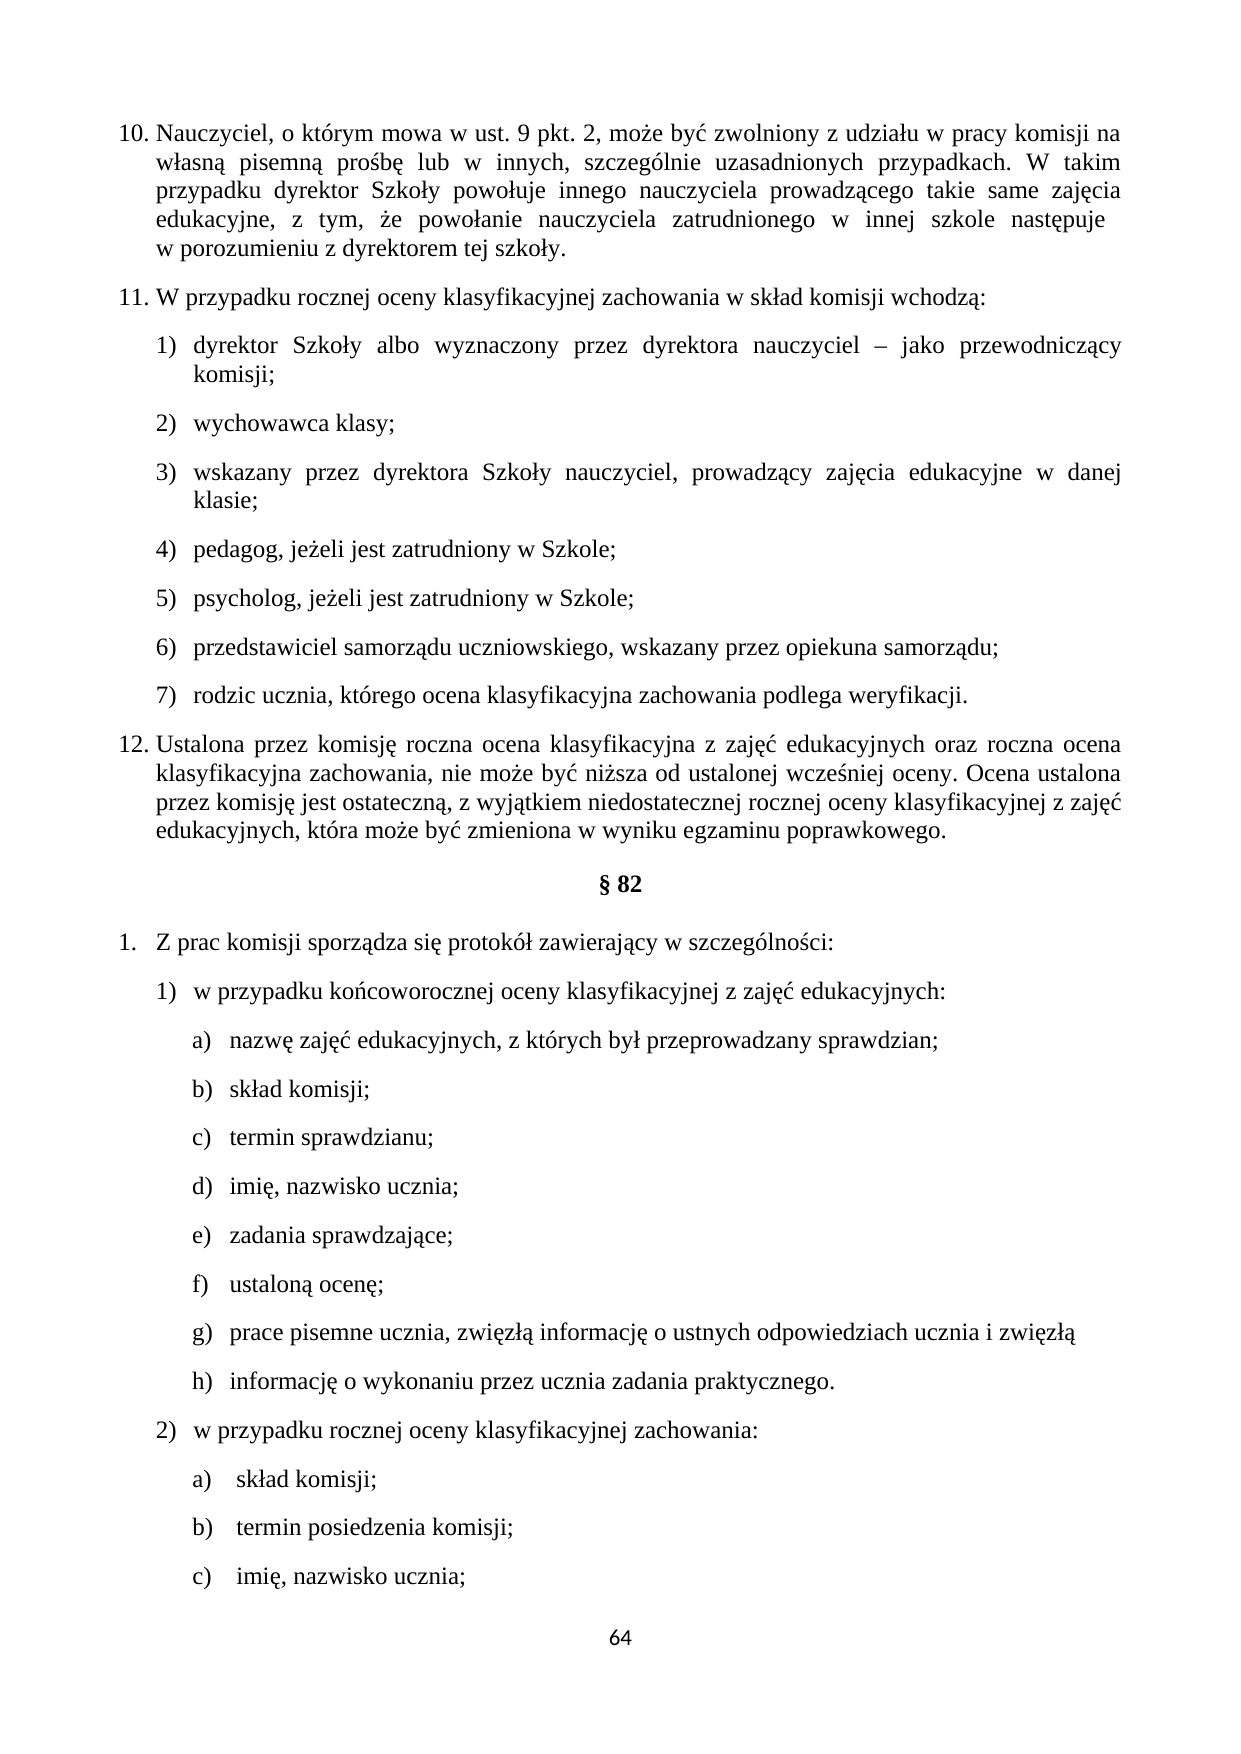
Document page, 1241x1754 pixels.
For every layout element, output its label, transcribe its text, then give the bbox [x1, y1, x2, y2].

list pedagog, jeżeli jest zatrudniony w Szkole; [156, 534, 1122, 563]
text § 82 [118, 869, 1122, 898]
list nazwę zajęć edukacyjnych, z których był przeprowadzany sprawdzian; [192, 1025, 1122, 1054]
list prace pisemne ucznia, zwięzłą informację o ustnych odpowiedziach ucznia i zwięzłą [192, 1317, 1122, 1346]
list informację o wykonaniu przez ucznia zadania praktycznego. [192, 1366, 1122, 1395]
list skład komisji; [192, 1074, 1122, 1102]
list wychowawca klasy; [156, 408, 1122, 437]
list w przypadku rocznej oceny klasyfikacyjnej zachowania: [156, 1415, 1122, 1444]
list zadania sprawdzające; [192, 1220, 1122, 1249]
list przedstawiciel samorządu uczniowskiego, wskazany przez opiekuna samorządu; [156, 632, 1122, 661]
list skład komisji; [192, 1464, 1122, 1492]
list imię, nazwisko ucznia; [192, 1171, 1122, 1200]
list Nauczyciel, o którym mowa w ust. 9 pkt. 2, może być zwolniony z udziału w pracy komisji na własną pisemną prośbę lub w innych, szczególnie uzasadnionych przypadkach. W takim przypadku dyrektor Szkoły powołuje innego nauczyciela prowadzącego takie same zajęcia edukacyjne, z tym, że powołanie nauczyciela zatrudnionego w innej szkole następuje w porozumieniu z dyrektorem tej szkoły. [118, 118, 1122, 262]
list imię, nazwisko ucznia; [192, 1561, 1122, 1590]
list Ustalona przez komisję roczna ocena klasyfikacyjna z zajęć edukacyjnych oraz roczna ocena klasyfikacyjna zachowania, nie może być niższa od ustalonej wcześniej oceny. Ocena ustalona przez komisję jest ostateczną, z wyjątkiem niedostatecznej rocznej oceny klasyfikacyjnej z zajęć edukacyjnych, która może być zmieniona w wyniku egzaminu poprawkowego. [118, 729, 1122, 844]
list ustaloną ocenę; [192, 1269, 1122, 1297]
list W przypadku rocznej oceny klasyfikacyjnej zachowania w skład komisji wchodzą: [118, 282, 1122, 311]
list w przypadku końcoworocznej oceny klasyfikacyjnej z zajęć edukacyjnych: [156, 976, 1122, 1005]
list wskazany przez dyrektora Szkoły nauczyciel, prowadzący zajęcia edukacyjne w danej klasie; [156, 457, 1122, 514]
list dyrektor Szkoły albo wyznaczony przez dyrektora nauczyciel – jako przewodniczący komisji; [156, 331, 1122, 388]
list termin sprawdzianu; [192, 1122, 1122, 1151]
list psycholog, jeżeli jest zatrudniony w Szkole; [156, 583, 1122, 612]
list rodzic ucznia, którego ocena klasyfikacyjna zachowania podlega weryfikacji. [156, 681, 1122, 709]
list Z prac komisji sporządza się protokół zawierający w szczególności: [118, 927, 1122, 956]
list termin posiedzenia komisji; [192, 1512, 1122, 1541]
